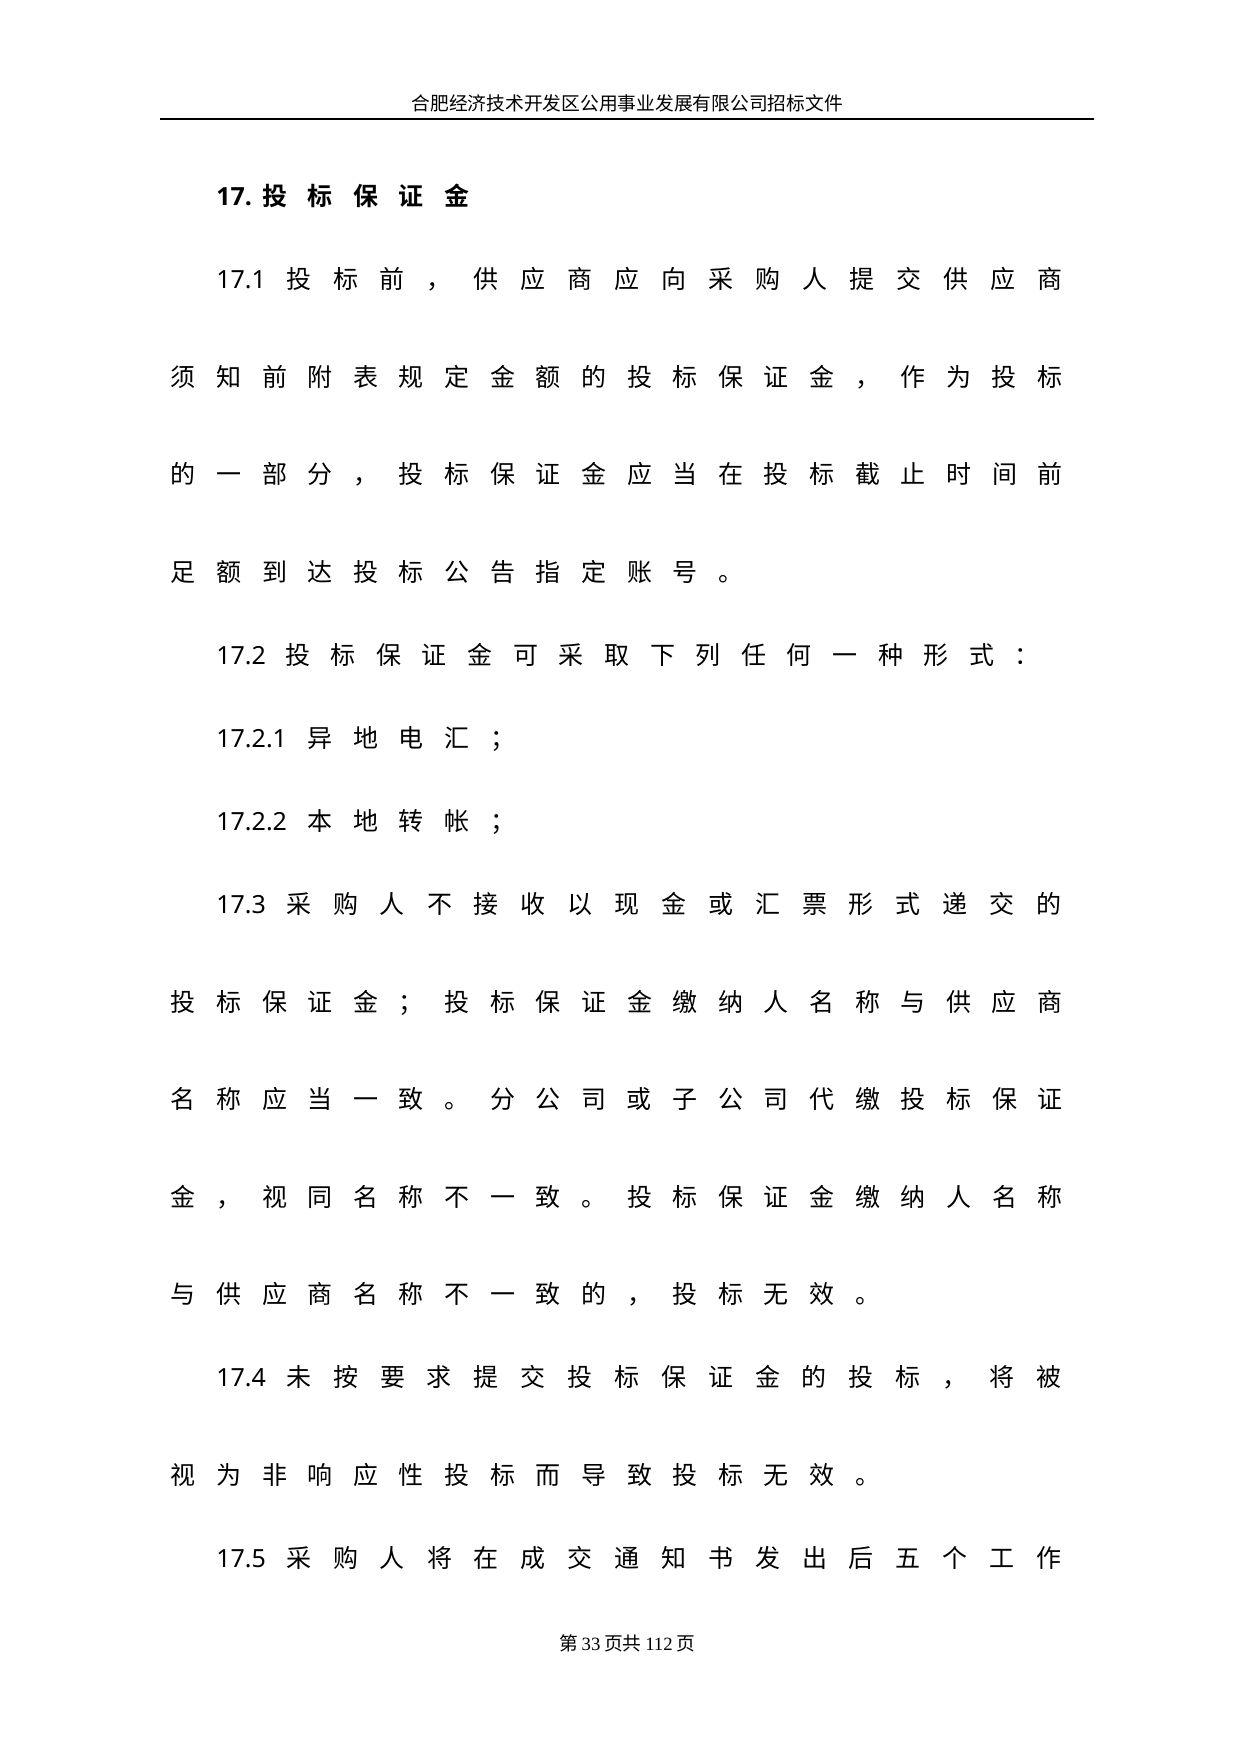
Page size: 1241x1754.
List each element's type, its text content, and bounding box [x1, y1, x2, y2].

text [171, 1524, 1083, 1589]
text 17.3采购人不接收以现金或汇票形式递交的投标保证金；投标保证金缴纳人名称与供应商名称应当一致。分公司或子公司代缴投标保证金，视同名称不一致。投标保证金缴纳人名称与供应商名称不一致的，投标无效。 [171, 870, 1083, 1325]
text 17.1投标前，供应商应向采购人提交供应商须知前附表规定金额的投标保证金，作为投标的一部分，投标保证金应当在投标截止时间前足额到达投标公告指定账号。 [171, 245, 1083, 603]
text 17.2.2本地转帐； [171, 787, 1083, 852]
text 17.2投标保证金可采取下列任何一种形式： [171, 621, 1083, 686]
text 17.2.1异地电汇； [171, 704, 1083, 769]
text 17.投标保证金 [171, 162, 1083, 227]
text 17.4未按要求提交投标保证金的投标，将被视为非响应性投标而导致投标无效。 [171, 1343, 1083, 1506]
